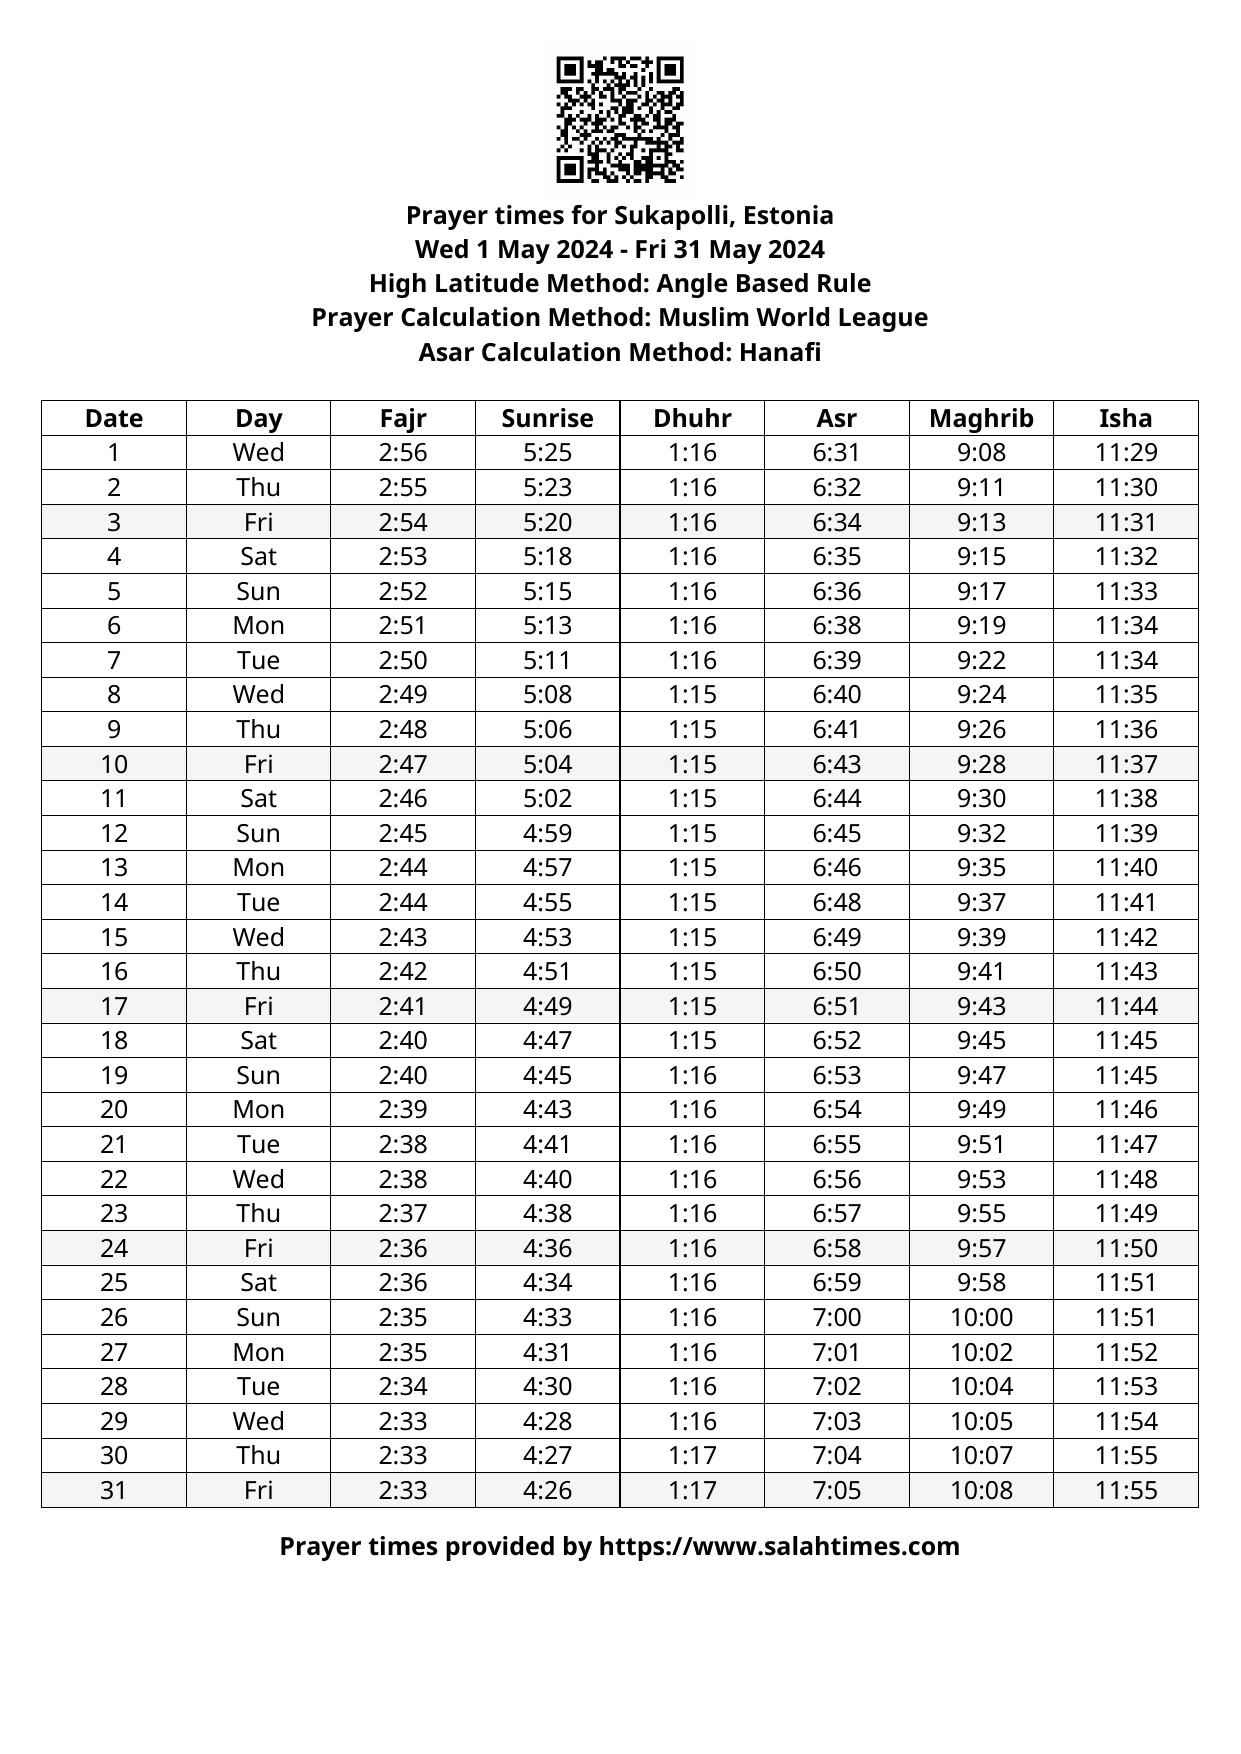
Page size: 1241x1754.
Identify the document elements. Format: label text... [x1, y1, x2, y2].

table_cell Wed [187, 920, 330, 953]
table_cell 6:49 [765, 920, 909, 953]
table_cell 1:16 [621, 1162, 764, 1195]
table_cell Sun [187, 1058, 330, 1092]
table_cell 11:55 [1054, 1473, 1198, 1507]
table_cell 27 [42, 1335, 186, 1368]
table_cell 6:38 [765, 609, 909, 642]
table_cell 11:50 [1054, 1231, 1198, 1264]
table_cell Fri [187, 1231, 330, 1264]
table_cell 4:53 [476, 920, 619, 953]
table_cell 5:25 [476, 436, 619, 469]
table_cell 10:05 [910, 1404, 1053, 1437]
table_cell 4:45 [476, 1058, 619, 1092]
table_cell 9:17 [910, 574, 1053, 607]
table_cell 5:18 [476, 539, 619, 573]
table_cell 2:44 [331, 851, 475, 884]
table_cell 11:51 [1054, 1266, 1198, 1299]
table_cell 1:15 [621, 1024, 764, 1057]
table_cell 29 [42, 1404, 186, 1437]
table_cell 1:16 [621, 1266, 764, 1299]
table_cell 11:41 [1054, 885, 1198, 919]
table_cell 4:36 [476, 1231, 619, 1264]
table_cell 10 [42, 747, 186, 780]
table_cell 11 [42, 781, 186, 815]
table_cell 1:16 [621, 1404, 764, 1437]
table_cell 1:15 [621, 989, 764, 1022]
table_cell 25 [42, 1266, 186, 1299]
table_cell 9:51 [910, 1127, 1053, 1161]
table_cell 6:55 [765, 1127, 909, 1161]
table_cell 4:40 [476, 1162, 619, 1195]
table_cell 6:45 [765, 816, 909, 849]
table_cell 11:43 [1054, 954, 1198, 988]
table_cell 1:16 [621, 574, 764, 607]
table_cell 6:34 [765, 505, 909, 538]
table_cell 2:36 [331, 1266, 475, 1299]
table_cell 5:02 [476, 781, 619, 815]
table_cell 11:31 [1054, 505, 1198, 538]
table_cell 2:37 [331, 1196, 475, 1230]
table_header Sunrise [476, 401, 619, 434]
table_cell 5:04 [476, 747, 619, 780]
table_cell 2:55 [331, 470, 475, 504]
table_header Maghrib [910, 401, 1053, 434]
table_cell 4:49 [476, 989, 619, 1022]
table_cell 9:32 [910, 816, 1053, 849]
table_cell Mon [187, 1093, 330, 1126]
table_cell 11:53 [1054, 1369, 1198, 1403]
table_cell 4:59 [476, 816, 619, 849]
table_cell 1:15 [621, 954, 764, 988]
table_cell 7 [42, 643, 186, 677]
table_cell 6:59 [765, 1266, 909, 1299]
text Wed 1 May 2024 - Fri 31 May 2024 [42, 232, 1198, 266]
text Prayer Calculation Method: Muslim World League [42, 300, 1198, 334]
table_cell 11:46 [1054, 1093, 1198, 1126]
table_cell 9:24 [910, 678, 1053, 711]
table_cell 1:16 [621, 1335, 764, 1368]
table_cell 2:47 [331, 747, 475, 780]
table_cell 2:52 [331, 574, 475, 607]
table_cell 18 [42, 1024, 186, 1057]
table_cell 15 [42, 920, 186, 953]
table_cell Tue [187, 1127, 330, 1161]
table_cell 12 [42, 816, 186, 849]
table_cell 6:56 [765, 1162, 909, 1195]
table_cell 2:50 [331, 643, 475, 677]
table_cell 11:33 [1054, 574, 1198, 607]
table_cell Thu [187, 1439, 330, 1472]
table_cell 6:31 [765, 436, 909, 469]
text Prayer times for Sukapolli, Estonia [42, 198, 1198, 232]
table_cell 9:11 [910, 470, 1053, 504]
table_cell 9:58 [910, 1266, 1053, 1299]
table_cell 1:17 [621, 1473, 764, 1507]
table_cell 9:37 [910, 885, 1053, 919]
table_cell 1:15 [621, 816, 764, 849]
table_cell 6:40 [765, 678, 909, 711]
table_cell 2:49 [331, 678, 475, 711]
table_cell 11:37 [1054, 747, 1198, 780]
table_cell Sun [187, 816, 330, 849]
table_cell 2:36 [331, 1231, 475, 1264]
table_cell 2:46 [331, 781, 475, 815]
picture [542, 41, 699, 198]
table_cell Wed [187, 436, 330, 469]
table_cell 9:49 [910, 1093, 1053, 1126]
table_cell Fri [187, 989, 330, 1022]
table_cell 6:36 [765, 574, 909, 607]
table_cell 4:28 [476, 1404, 619, 1437]
table_header Fajr [331, 401, 475, 434]
table_cell 11:52 [1054, 1335, 1198, 1368]
table_cell 4:38 [476, 1196, 619, 1230]
table_cell 6:43 [765, 747, 909, 780]
table_cell 11:54 [1054, 1404, 1198, 1437]
table_cell 2:33 [331, 1473, 475, 1507]
table_cell Thu [187, 470, 330, 504]
table_cell 11:49 [1054, 1196, 1198, 1230]
table_cell 7:03 [765, 1404, 909, 1437]
table_cell 1:16 [621, 539, 764, 573]
table_cell 6:48 [765, 885, 909, 919]
table_cell 1:16 [621, 436, 764, 469]
table_cell 6 [42, 609, 186, 642]
table_cell 9 [42, 712, 186, 746]
table_cell 9:45 [910, 1024, 1053, 1057]
table_cell 5:20 [476, 505, 619, 538]
table_cell 9:22 [910, 643, 1053, 677]
table_cell 6:58 [765, 1231, 909, 1264]
table_cell 24 [42, 1231, 186, 1264]
table_cell 13 [42, 851, 186, 884]
table_cell 9:13 [910, 505, 1053, 538]
table_cell 11:42 [1054, 920, 1198, 953]
table_cell 1:15 [621, 920, 764, 953]
table_cell 2:38 [331, 1127, 475, 1161]
table_cell 2:33 [331, 1404, 475, 1437]
table_cell 9:47 [910, 1058, 1053, 1092]
table_cell 4:31 [476, 1335, 619, 1368]
table_cell Fri [187, 505, 330, 538]
table_header Day [187, 401, 330, 434]
table_cell 1:15 [621, 885, 764, 919]
table_cell 11:44 [1054, 989, 1198, 1022]
table_cell 11:36 [1054, 712, 1198, 746]
table_cell 2:51 [331, 609, 475, 642]
table_cell 9:19 [910, 609, 1053, 642]
table_cell 1:16 [621, 1058, 764, 1092]
table_cell 19 [42, 1058, 186, 1092]
table_cell 3 [42, 505, 186, 538]
table_cell Fri [187, 747, 330, 780]
table_cell 9:35 [910, 851, 1053, 884]
table_cell 11:35 [1054, 678, 1198, 711]
text High Latitude Method: Angle Based Rule [42, 266, 1198, 300]
table_cell 1:15 [621, 781, 764, 815]
table_cell Tue [187, 1369, 330, 1403]
table_cell 1:16 [621, 643, 764, 677]
table_cell 9:55 [910, 1196, 1053, 1230]
table_cell 5 [42, 574, 186, 607]
table_cell 10:04 [910, 1369, 1053, 1403]
table_cell 2:34 [331, 1369, 475, 1403]
table_cell 4:26 [476, 1473, 619, 1507]
table_cell 5:08 [476, 678, 619, 711]
table_cell 7:01 [765, 1335, 909, 1368]
table_cell 28 [42, 1369, 186, 1403]
table_header Isha [1054, 401, 1198, 434]
table_cell Tue [187, 643, 330, 677]
table_cell 2:54 [331, 505, 475, 538]
table_cell 2:56 [331, 436, 475, 469]
table_cell 14 [42, 885, 186, 919]
table_cell 17 [42, 989, 186, 1022]
table_cell 6:50 [765, 954, 909, 988]
table_cell 9:30 [910, 781, 1053, 815]
table_cell 11:45 [1054, 1058, 1198, 1092]
table_cell 9:53 [910, 1162, 1053, 1195]
table_cell 11:45 [1054, 1024, 1198, 1057]
table_cell 11:40 [1054, 851, 1198, 884]
table_cell 10:00 [910, 1300, 1053, 1334]
table_cell 7:02 [765, 1369, 909, 1403]
table_cell 6:53 [765, 1058, 909, 1092]
table_cell 31 [42, 1473, 186, 1507]
table_cell 4:33 [476, 1300, 619, 1334]
table_cell 6:51 [765, 989, 909, 1022]
table_cell 2:38 [331, 1162, 475, 1195]
table_cell 10:02 [910, 1335, 1053, 1368]
table_cell 30 [42, 1439, 186, 1472]
table_cell 2:40 [331, 1024, 475, 1057]
table_cell 6:52 [765, 1024, 909, 1057]
table_cell 6:54 [765, 1093, 909, 1126]
table_cell 6:32 [765, 470, 909, 504]
table_cell 11:32 [1054, 539, 1198, 573]
table_cell 2:42 [331, 954, 475, 988]
table_cell 5:11 [476, 643, 619, 677]
table_cell Tue [187, 885, 330, 919]
table_cell 11:48 [1054, 1162, 1198, 1195]
table_cell 2:44 [331, 885, 475, 919]
table_cell 1:15 [621, 851, 764, 884]
table_cell 1:15 [621, 678, 764, 711]
table_cell 1 [42, 436, 186, 469]
table_cell 2:39 [331, 1093, 475, 1126]
table_cell Fri [187, 1473, 330, 1507]
table_cell 20 [42, 1093, 186, 1126]
table_cell 11:29 [1054, 436, 1198, 469]
table_cell 1:16 [621, 1093, 764, 1126]
table_cell 4:47 [476, 1024, 619, 1057]
table_cell 2:53 [331, 539, 475, 573]
table_cell 2 [42, 470, 186, 504]
table_cell Wed [187, 1404, 330, 1437]
table_cell 6:44 [765, 781, 909, 815]
table_cell 4:57 [476, 851, 619, 884]
table_cell 6:46 [765, 851, 909, 884]
table_cell 11:30 [1054, 470, 1198, 504]
table_cell Sun [187, 1300, 330, 1334]
table_cell 9:43 [910, 989, 1053, 1022]
table_cell Wed [187, 678, 330, 711]
table_cell 16 [42, 954, 186, 988]
table_cell Thu [187, 712, 330, 746]
table_cell 11:39 [1054, 816, 1198, 849]
table_cell 7:05 [765, 1473, 909, 1507]
table_cell 1:16 [621, 505, 764, 538]
table_cell 1:16 [621, 1196, 764, 1230]
table_cell 8 [42, 678, 186, 711]
table_cell 9:15 [910, 539, 1053, 573]
table_cell 9:57 [910, 1231, 1053, 1264]
table_cell 4:55 [476, 885, 619, 919]
table_cell 6:41 [765, 712, 909, 746]
table_cell 10:07 [910, 1439, 1053, 1472]
table_cell 26 [42, 1300, 186, 1334]
table_cell 1:16 [621, 470, 764, 504]
table_cell 6:39 [765, 643, 909, 677]
table_cell 9:28 [910, 747, 1053, 780]
table_header Dhuhr [621, 401, 764, 434]
table_cell 22 [42, 1162, 186, 1195]
table_cell 5:13 [476, 609, 619, 642]
table_cell 1:16 [621, 1369, 764, 1403]
table_cell 9:08 [910, 436, 1053, 469]
table_cell 5:23 [476, 470, 619, 504]
table_header Date [42, 401, 186, 434]
table_cell 6:57 [765, 1196, 909, 1230]
table_cell 4:43 [476, 1093, 619, 1126]
table_cell 11:34 [1054, 609, 1198, 642]
table_cell 4 [42, 539, 186, 573]
table_cell Thu [187, 954, 330, 988]
table_cell Sun [187, 574, 330, 607]
table_cell 4:51 [476, 954, 619, 988]
table_cell Mon [187, 609, 330, 642]
table_cell 2:40 [331, 1058, 475, 1092]
table_cell 5:06 [476, 712, 619, 746]
table_cell 4:30 [476, 1369, 619, 1403]
table_cell 6:35 [765, 539, 909, 573]
table_cell Mon [187, 851, 330, 884]
text Asar Calculation Method: Hanafi [42, 334, 1198, 368]
table_header Asr [765, 401, 909, 434]
table_cell Thu [187, 1196, 330, 1230]
table_cell 1:17 [621, 1439, 764, 1472]
text Prayer times provided by https://www.salahtimes.com [42, 1528, 1198, 1563]
table_cell 11:38 [1054, 781, 1198, 815]
table_cell 7:00 [765, 1300, 909, 1334]
table_cell 2:43 [331, 920, 475, 953]
table_cell 23 [42, 1196, 186, 1230]
table_cell 1:16 [621, 1127, 764, 1161]
table_cell 9:39 [910, 920, 1053, 953]
table_cell Wed [187, 1162, 330, 1195]
table_cell 9:41 [910, 954, 1053, 988]
table_cell 2:33 [331, 1439, 475, 1472]
table_cell 2:48 [331, 712, 475, 746]
table_cell 10:08 [910, 1473, 1053, 1507]
table_cell 9:26 [910, 712, 1053, 746]
table_cell 21 [42, 1127, 186, 1161]
table_cell 2:45 [331, 816, 475, 849]
table_cell 1:16 [621, 1231, 764, 1264]
table_cell 1:16 [621, 1300, 764, 1334]
table_cell 11:34 [1054, 643, 1198, 677]
table_cell Sat [187, 539, 330, 573]
table_cell 11:47 [1054, 1127, 1198, 1161]
table_cell 1:15 [621, 747, 764, 780]
table_cell Sat [187, 1024, 330, 1057]
table_cell 4:34 [476, 1266, 619, 1299]
table_cell 2:35 [331, 1300, 475, 1334]
table_cell 2:35 [331, 1335, 475, 1368]
table_cell 11:51 [1054, 1300, 1198, 1334]
table_cell 5:15 [476, 574, 619, 607]
table_cell 2:41 [331, 989, 475, 1022]
table_cell 1:16 [621, 609, 764, 642]
table_cell 7:04 [765, 1439, 909, 1472]
table_cell Mon [187, 1335, 330, 1368]
table_cell Sat [187, 1266, 330, 1299]
table_cell Sat [187, 781, 330, 815]
table_cell 4:27 [476, 1439, 619, 1472]
table_cell 4:41 [476, 1127, 619, 1161]
table_cell 11:55 [1054, 1439, 1198, 1472]
table_cell 1:15 [621, 712, 764, 746]
